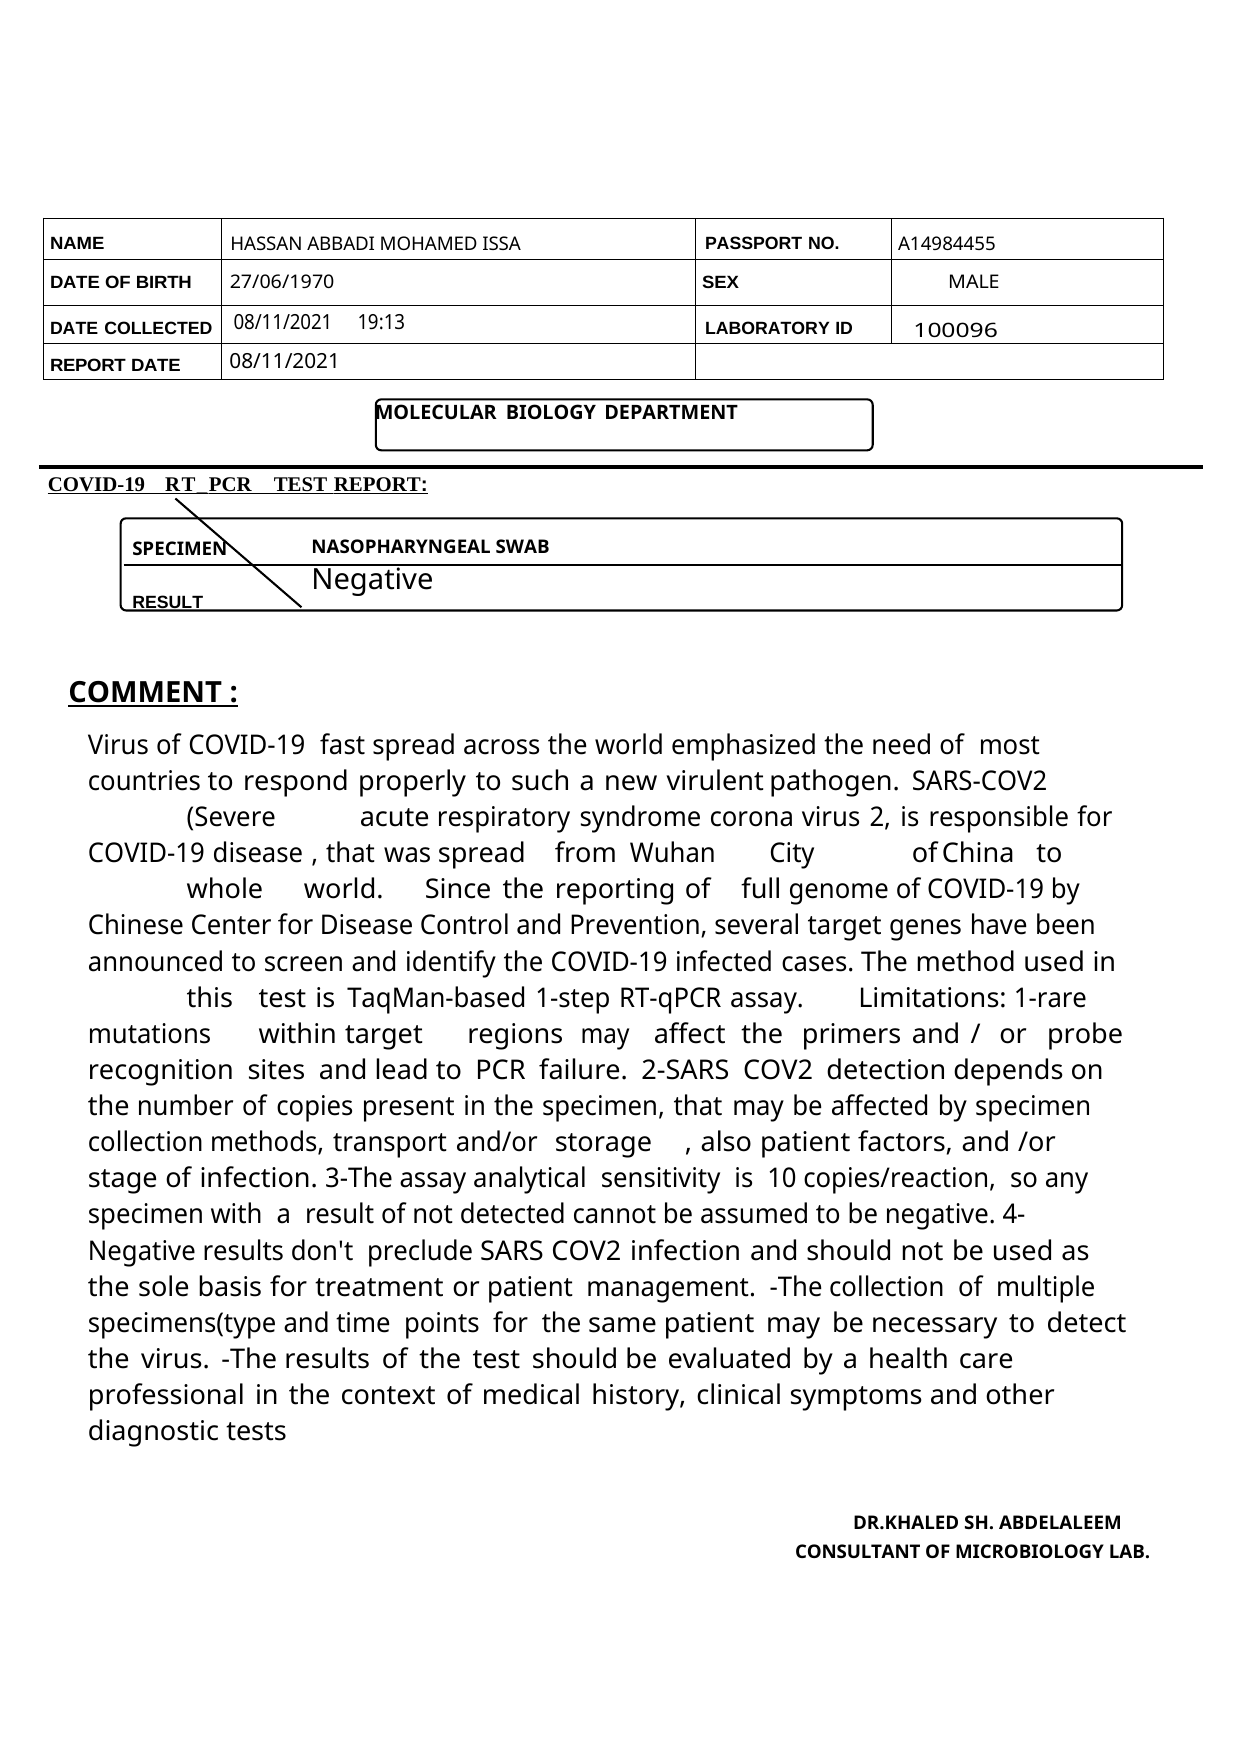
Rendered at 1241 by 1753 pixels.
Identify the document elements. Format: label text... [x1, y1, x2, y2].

table_header A14984455 [892, 219, 1163, 258]
text COVID-19 RT_PCR TEST REPORT: [48, 472, 1215, 496]
table_header HASSAN ABBADI MOHAMED ISSA [222, 219, 695, 258]
table_cell 27/06/1970 [222, 260, 695, 305]
text COMMENT : [68, 671, 1215, 711]
table_cell LABORATORY ID [696, 306, 891, 343]
table_cell MALE [892, 260, 1163, 305]
table_header PASSPORT NO. [696, 219, 891, 258]
table_cell DATE COLLECTED [44, 306, 221, 343]
table_cell DATE OF BIRTH [44, 260, 221, 305]
text DR.KHALED SH. ABDELALEEM CONSULTANT OF MICROBIOLOGY LAB. [795, 1509, 1166, 1564]
table_cell 08/11/2021 [222, 344, 695, 379]
table_cell 100096 [892, 306, 1163, 343]
text Virus of COVID-19 fast spread across the world emphasized the need of most countries to respond properly to such a new virulent pathogen. SARS-COV2 (Severe acute respiratory syndrome corona virus 2, is responsible for COVID-19 disease , that was spread from Wuhan City of China to whole world. Since the reporting of full genome of COVID-19 by Chinese Center for Disease Control and Prevention, several target genes have been announced to screen and identify the COVID-19 infected cases. The method used in this test is TaqMan-based 1-step RT-qPCR assay. Limitations: 1-rare mutations within target regions may affect the primers and / or probe recognition sites and lead to PCR failure. 2-SARS COV2 detection depends on the number of copies present in the specimen, that may be affected by specimen collection methods, transport and/or storage , also patient factors, and /or stage of infection. 3-The assay analytical sensitivity is 10 copies/reaction, so any specimen with a result of not detected cannot be assumed to be negative. 4-Negative results don't preclude SARS COV2 infection and should not be used as the sole basis for treatment or patient management. -The collection of multiple specimens(type and time points for the same patient may be necessary to detect the virus. -The results of the test should be evaluated by a health care professional in the context of medical history, clinical symptoms and other diagnostic tests [88, 726, 1128, 1449]
table_cell 08/11/2021 19:13 [222, 306, 695, 343]
table_cell REPORT DATE [44, 344, 221, 379]
table_header NAME [44, 219, 221, 258]
table_cell [696, 344, 1163, 379]
table_cell SEX [696, 260, 891, 305]
